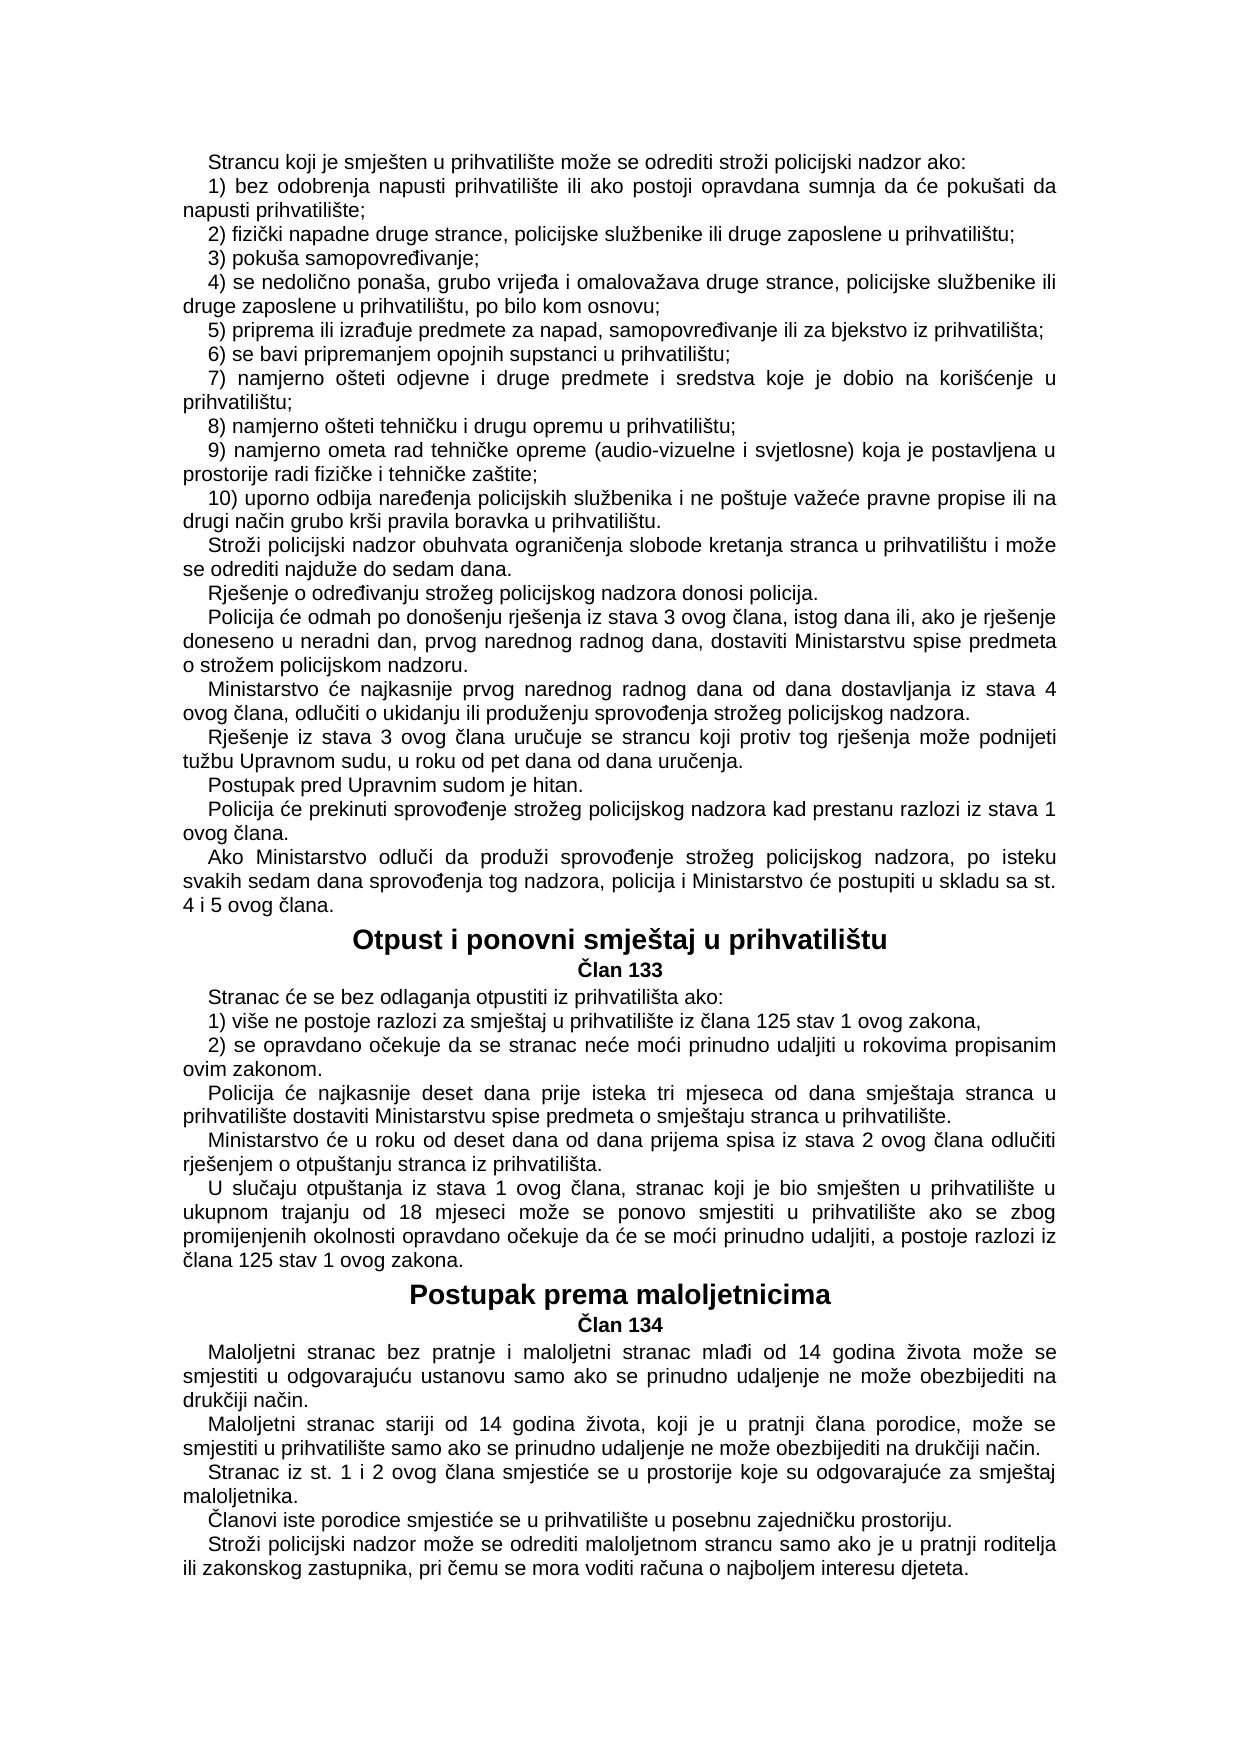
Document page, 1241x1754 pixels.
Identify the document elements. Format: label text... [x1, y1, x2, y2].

text Maloljetni stranac bez pratnje i maloljetni stranac mlađi od 14 godina života može se smjestiti u odgovarajuću ustanovu samo ako se prinudno udaljenje ne može obezbijediti na drukčiji način. [183, 1340, 1058, 1412]
text 7) namjerno ošteti odjevne i druge predmete i sredstva koje je dobio na korišćenje u prihvatilištu; [183, 366, 1058, 413]
text 5) priprema ili izrađuje predmete za napad, samopovređivanje ili za bjekstvo iz prihvatilišta; [183, 318, 1058, 342]
text Policija će prekinuti sprovođenje strožeg policijskog nadzora kad prestanu razlozi iz stava 1 ovog člana. [183, 797, 1058, 845]
text 9) namjerno ometa rad tehničke opreme (audio-vizuelne i svjetlosne) koja je postavljena u prostorije radi fizičke i tehničke zaštite; [183, 437, 1058, 485]
text 2) se opravdano očekuje da se stranac neće moći prinudno udaljiti u rokovima propisanim ovim zakonom. [183, 1032, 1058, 1080]
text 1) više ne postoje razlozi za smještaj u prihvatilište iz člana 125 stav 1 ovog zakona, [183, 1008, 1058, 1032]
text Ministarstvo će najkasnije prvog narednog radnog dana od dana dostavljanja iz stava 4 ovog člana, odlučiti o ukidanju ili produženju sprovođenja strožeg policijskog nadzora. [183, 677, 1058, 725]
text 4) se nedolično ponaša, grubo vrijeđa i omalovažava druge strance, policijske službenike ili druge zaposlene u prihvatilištu, po bilo kom osnovu; [183, 270, 1058, 318]
text 3) pokuša samopovređivanje; [183, 246, 1058, 270]
text Stranac iz st. 1 i 2 ovog člana smjestiće se u prostorije koje su odgovarajuće za smještaj maloljetnika. [183, 1459, 1058, 1507]
text Maloljetni stranac stariji od 14 godina života, koji je u pratnji člana porodice, može se smjestiti u prihvatilište samo ako se prinudno udaljenje ne može obezbijediti na drukčiji način. [183, 1412, 1058, 1459]
text 1) bez odobrenja napusti prihvatilište ili ako postoji opravdana sumnja da će pokušati da napusti prihvatilište; [183, 174, 1058, 222]
text Član 134 [150, 1313, 1090, 1337]
text Stranac će se bez odlaganja otpustiti iz prihvatilišta ako: [183, 984, 1058, 1008]
text Rješenje iz stava 3 ovog člana uručuje se strancu koji protiv tog rješenja može podnijeti tužbu Upravnom sudu, u roku od pet dana od dana uručenja. [183, 725, 1058, 773]
text Ako Ministarstvo odluči da produži sprovođenje strožeg policijskog nadzora, po isteku svakih sedam dana sprovođenja tog nadzora, policija i Ministarstvo će postupiti u skladu sa st. 4 i 5 ovog člana. [183, 845, 1058, 917]
text Otpust i ponovni smještaj u prihvatilištu [150, 923, 1090, 955]
text Postupak pred Upravnim sudom je hitan. [183, 773, 1058, 797]
text Član 133 [150, 958, 1090, 982]
text Stroži policijski nadzor može se odrediti maloljetnom strancu samo ako je u pratnji roditelja ili zakonskog zastupnika, pri čemu se mora voditi računa o najboljem interesu djeteta. [183, 1531, 1058, 1579]
text Strancu koji je smješten u prihvatilište može se odrediti stroži policijski nadzor ako: [183, 150, 1058, 174]
text U slučaju otpuštanja iz stava 1 ovog člana, stranac koji je bio smješten u prihvatilište u ukupnom trajanju od 18 mjeseci može se ponovo smjestiti u prihvatilište ako se zbog promijenjenih okolnosti opravdano očekuje da će se moći prinudno udaljiti, a postoje razlozi iz člana 125 stav 1 ovog zakona. [183, 1176, 1058, 1272]
text 8) namjerno ošteti tehničku i drugu opremu u prihvatilištu; [183, 413, 1058, 437]
text 6) se bavi pripremanjem opojnih supstanci u prihvatilištu; [183, 342, 1058, 366]
text Rješenje o određivanju strožeg policijskog nadzora donosi policija. [183, 581, 1058, 605]
text Stroži policijski nadzor obuhvata ograničenja slobode kretanja stranca u prihvatilištu i može se odrediti najduže do sedam dana. [183, 533, 1058, 581]
text 10) uporno odbija naređenja policijskih službenika i ne poštuje važeće pravne propise ili na drugi način grubo krši pravila boravka u prihvatilištu. [183, 485, 1058, 533]
text Policija će najkasnije deset dana prije isteka tri mjeseca od dana smještaja stranca u prihvatilište dostaviti Ministarstvu spise predmeta o smještaju stranca u prihvatilište. [183, 1080, 1058, 1128]
text Članovi iste porodice smjestiće se u prihvatilište u posebnu zajedničku prostoriju. [183, 1507, 1058, 1531]
text 2) fizički napadne druge strance, policijske službenike ili druge zaposlene u prihvatilištu; [183, 222, 1058, 246]
text Policija će odmah po donošenju rješenja iz stava 3 ovog člana, istog dana ili, ako je rješenje doneseno u neradni dan, prvog narednog radnog dana, dostaviti Ministarstvu spise predmeta o strožem policijskom nadzoru. [183, 605, 1058, 677]
text Ministarstvo će u roku od deset dana od dana prijema spisa iz stava 2 ovog člana odlučiti rješenjem o otpuštanju stranca iz prihvatilišta. [183, 1128, 1058, 1176]
text Postupak prema maloljetnicima [150, 1278, 1090, 1311]
